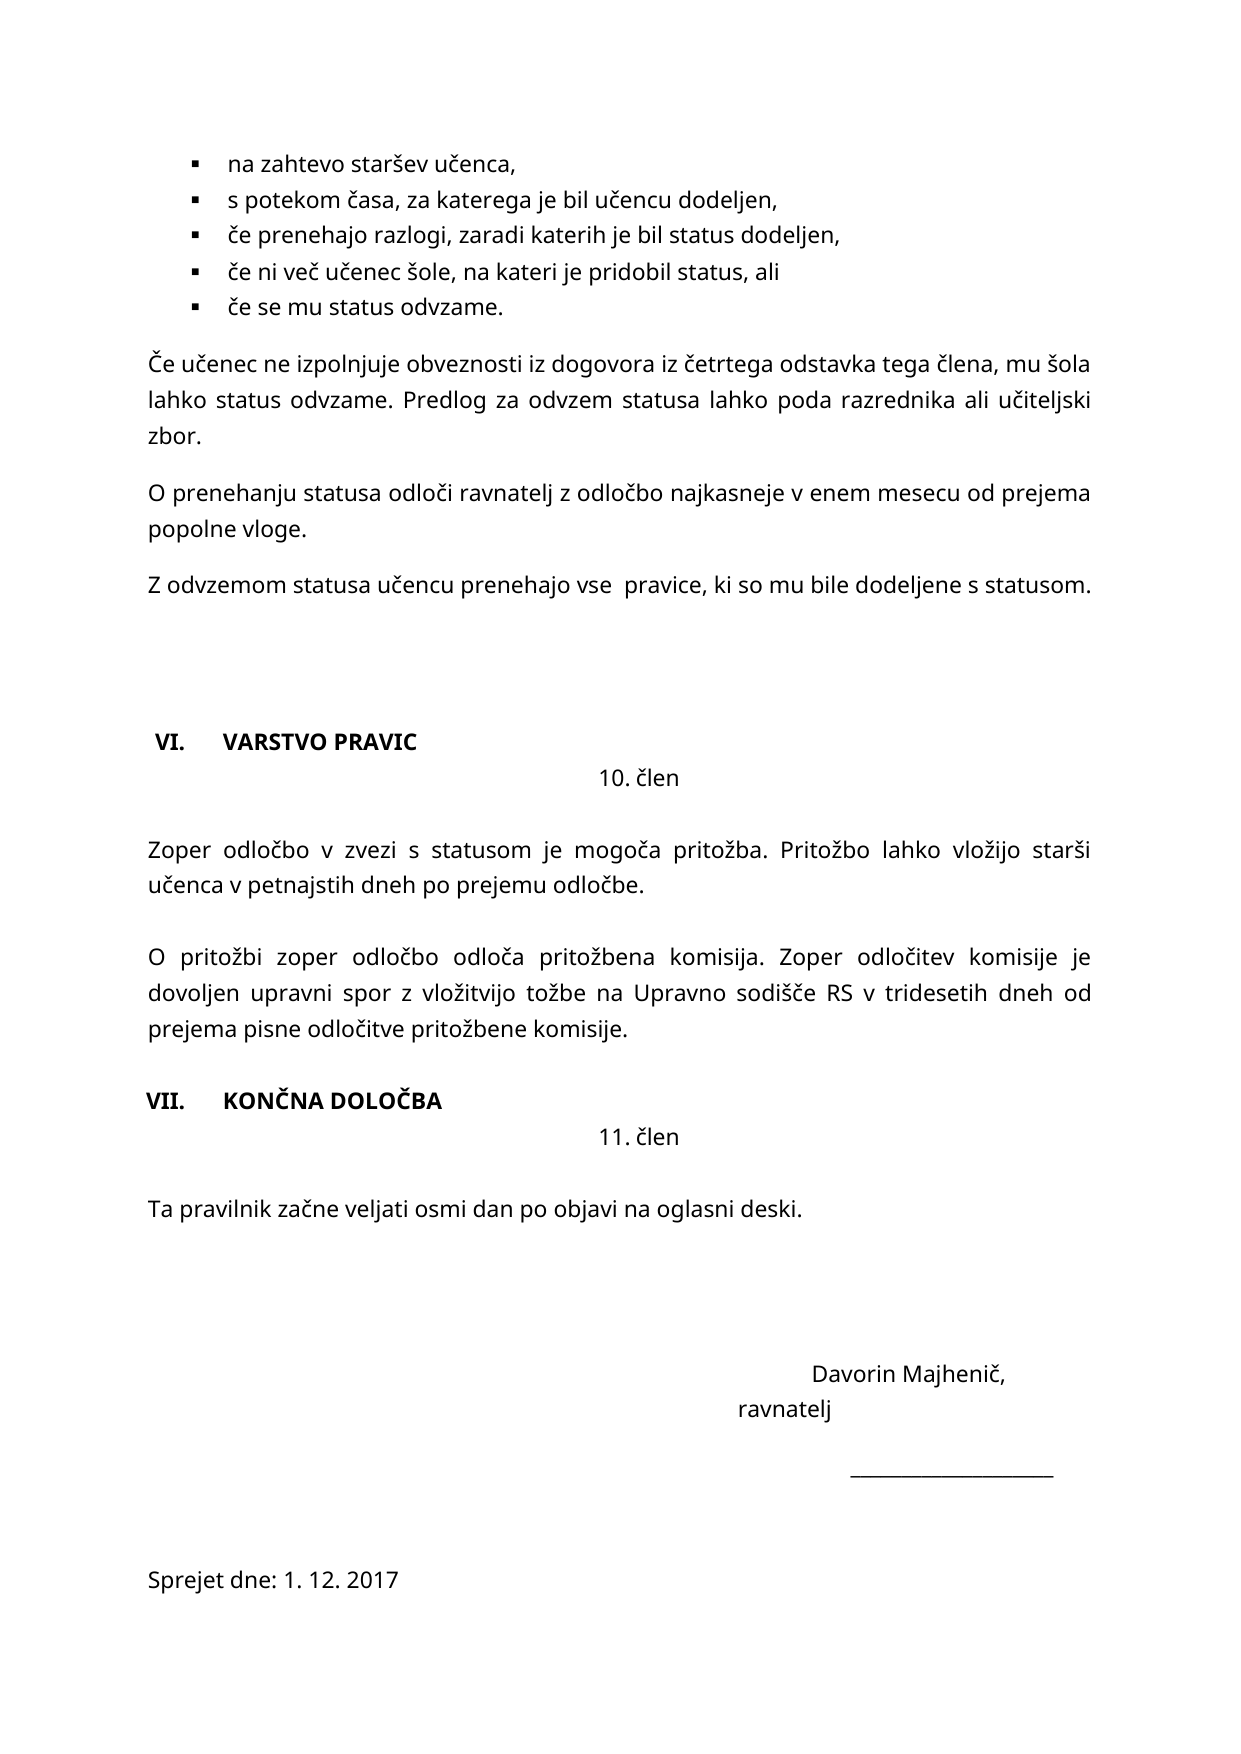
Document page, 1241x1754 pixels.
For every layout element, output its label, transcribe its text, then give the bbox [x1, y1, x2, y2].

list če se mu status odvzame. [190, 291, 1093, 323]
list na zahtevo staršev učenca, [190, 148, 1093, 179]
list Zoper odločbo v zvezi s statusom je mogoča pritožba. Pritožbo lahko vložijo starši učenca v petnajstih dneh po prejemu odločbe. [148, 833, 1093, 901]
text Sprejet dne: 1. 12. 2017 [148, 1564, 1093, 1595]
list KONČNA DOLOČBA [185, 1085, 1093, 1116]
list če ni več učenec šole, na kateri je pridobil status, ali [190, 255, 1093, 287]
text O prenehanju statusa odloči ravnatelj z odločbo najkasneje v enem mesecu od prejema popolne vloge. [148, 477, 1093, 544]
text Davorin Majhenič, ravnatelj [738, 1357, 1093, 1425]
text Če učenec ne izpolnjuje obveznosti iz dogovora iz četrtega odstavka tega člena, mu šola lahko status odvzame. Predlog za odvzem statusa lahko poda razrednika ali učiteljski zbor. [148, 348, 1093, 451]
list ____________________ [223, 1450, 1093, 1481]
list s potekom časa, za katerega je bil učencu dodeljen, [190, 183, 1093, 215]
list člen [185, 762, 1093, 793]
list VARSTVO PRAVIC [185, 726, 1093, 757]
list O pritožbi zoper odločbo odloča pritožbena komisija. Zoper odločitev komisije je dovoljen upravni spor z vložitvijo tožbe na Upravno sodišče RS v tridesetih dneh od prejema pisne odločitve pritožbene komisije. [148, 941, 1093, 1044]
list člen [185, 1121, 1093, 1152]
list če prenehajo razlogi, zaradi katerih je bil status dodeljen, [190, 219, 1093, 251]
list Ta pravilnik začne veljati osmi dan po objavi na oglasni deski. [148, 1193, 1093, 1224]
text Z odvzemom statusa učencu prenehajo vse pravice, ki so mu bile dodeljene s statusom. [148, 569, 1093, 601]
